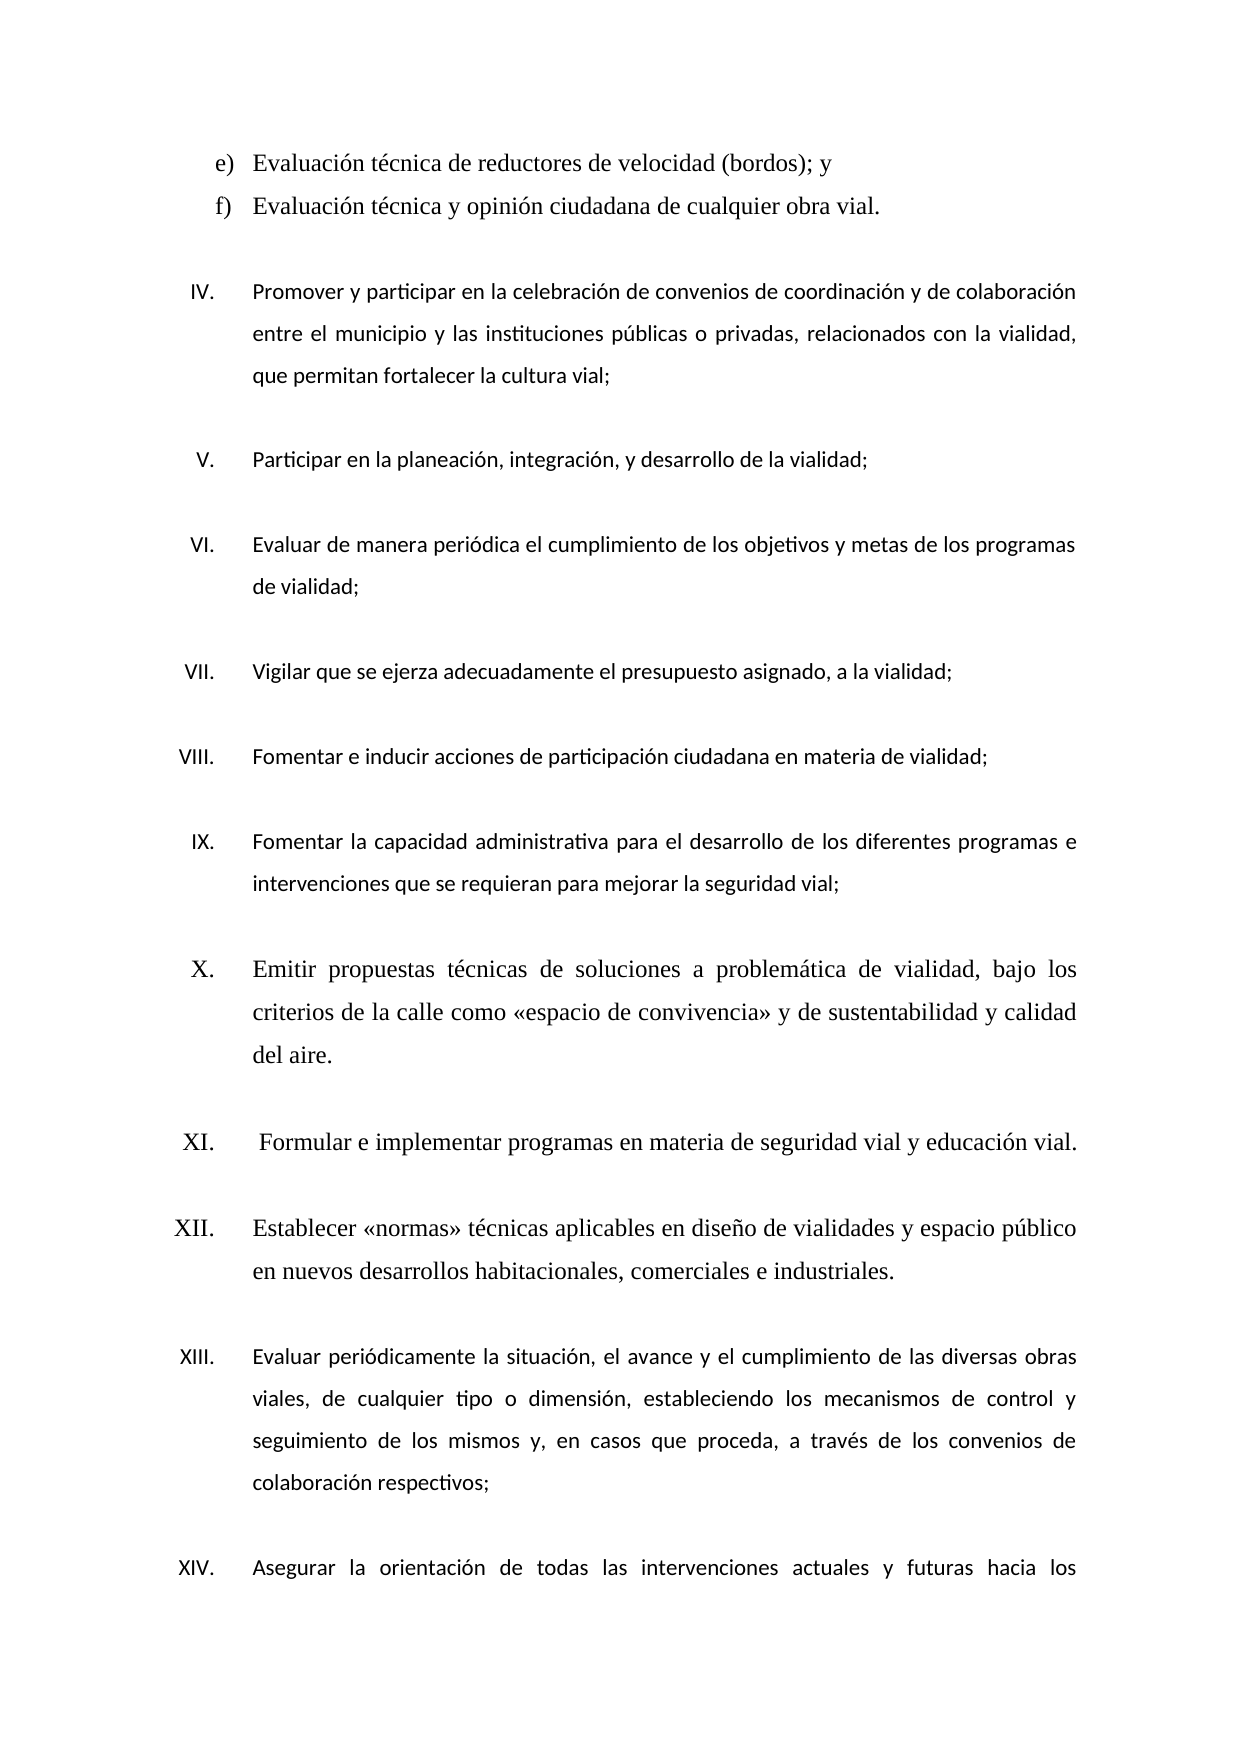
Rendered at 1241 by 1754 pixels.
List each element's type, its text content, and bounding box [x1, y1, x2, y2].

list Vigilar que se ejerza adecuadamente el presupuesto asignado, a la vialidad; [215, 657, 1078, 685]
list Evaluar periódicamente la situación, el avance y el cumplimiento de las diversas obras viales, de cualquier tipo o dimensión, estableciendo los mecanismos de control y seguimiento de los mismos y, en casos que proceda, a través de los convenios de colaboración respectivos; [215, 1342, 1078, 1496]
list Evaluar de manera periódica el cumplimiento de los objetivos y metas de los programas de vialidad; [215, 530, 1078, 600]
list Establecer «normas» técnicas aplicables en diseño de vialidades y espacio público en nuevos desarrollos habitacionales, comerciales e industriales. [215, 1213, 1078, 1285]
list Participar en la planeación, integración, y desarrollo de la vialidad; [215, 445, 1078, 473]
list Formular e implementar programas en materia de seguridad vial y educación vial. [215, 1127, 1078, 1156]
list Evaluación técnica de reductores de velocidad (bordos); y [215, 148, 1078, 176]
list Fomentar e inducir acciones de participación ciudadana en materia de vialidad; [215, 742, 1078, 770]
list Evaluación técnica y opinión ciudadana de cualquier obra vial. [215, 191, 1078, 219]
list Fomentar la capacidad administrativa para el desarrollo de los diferentes programas e intervenciones que se requieran para mejorar la seguridad vial; [215, 827, 1078, 897]
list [215, 1553, 1078, 1582]
list Promover y participar en la celebración de convenios de coordinación y de colaboración entre el municipio y las instituciones públicas o privadas, relacionados con la vialidad, que permitan fortalecer la cultura vial; [215, 277, 1078, 389]
list Emitir propuestas técnicas de soluciones a problemática de vialidad, bajo los criterios de la calle como «espacio de convivencia» y de sustentabilidad y calidad del aire. [215, 954, 1078, 1069]
